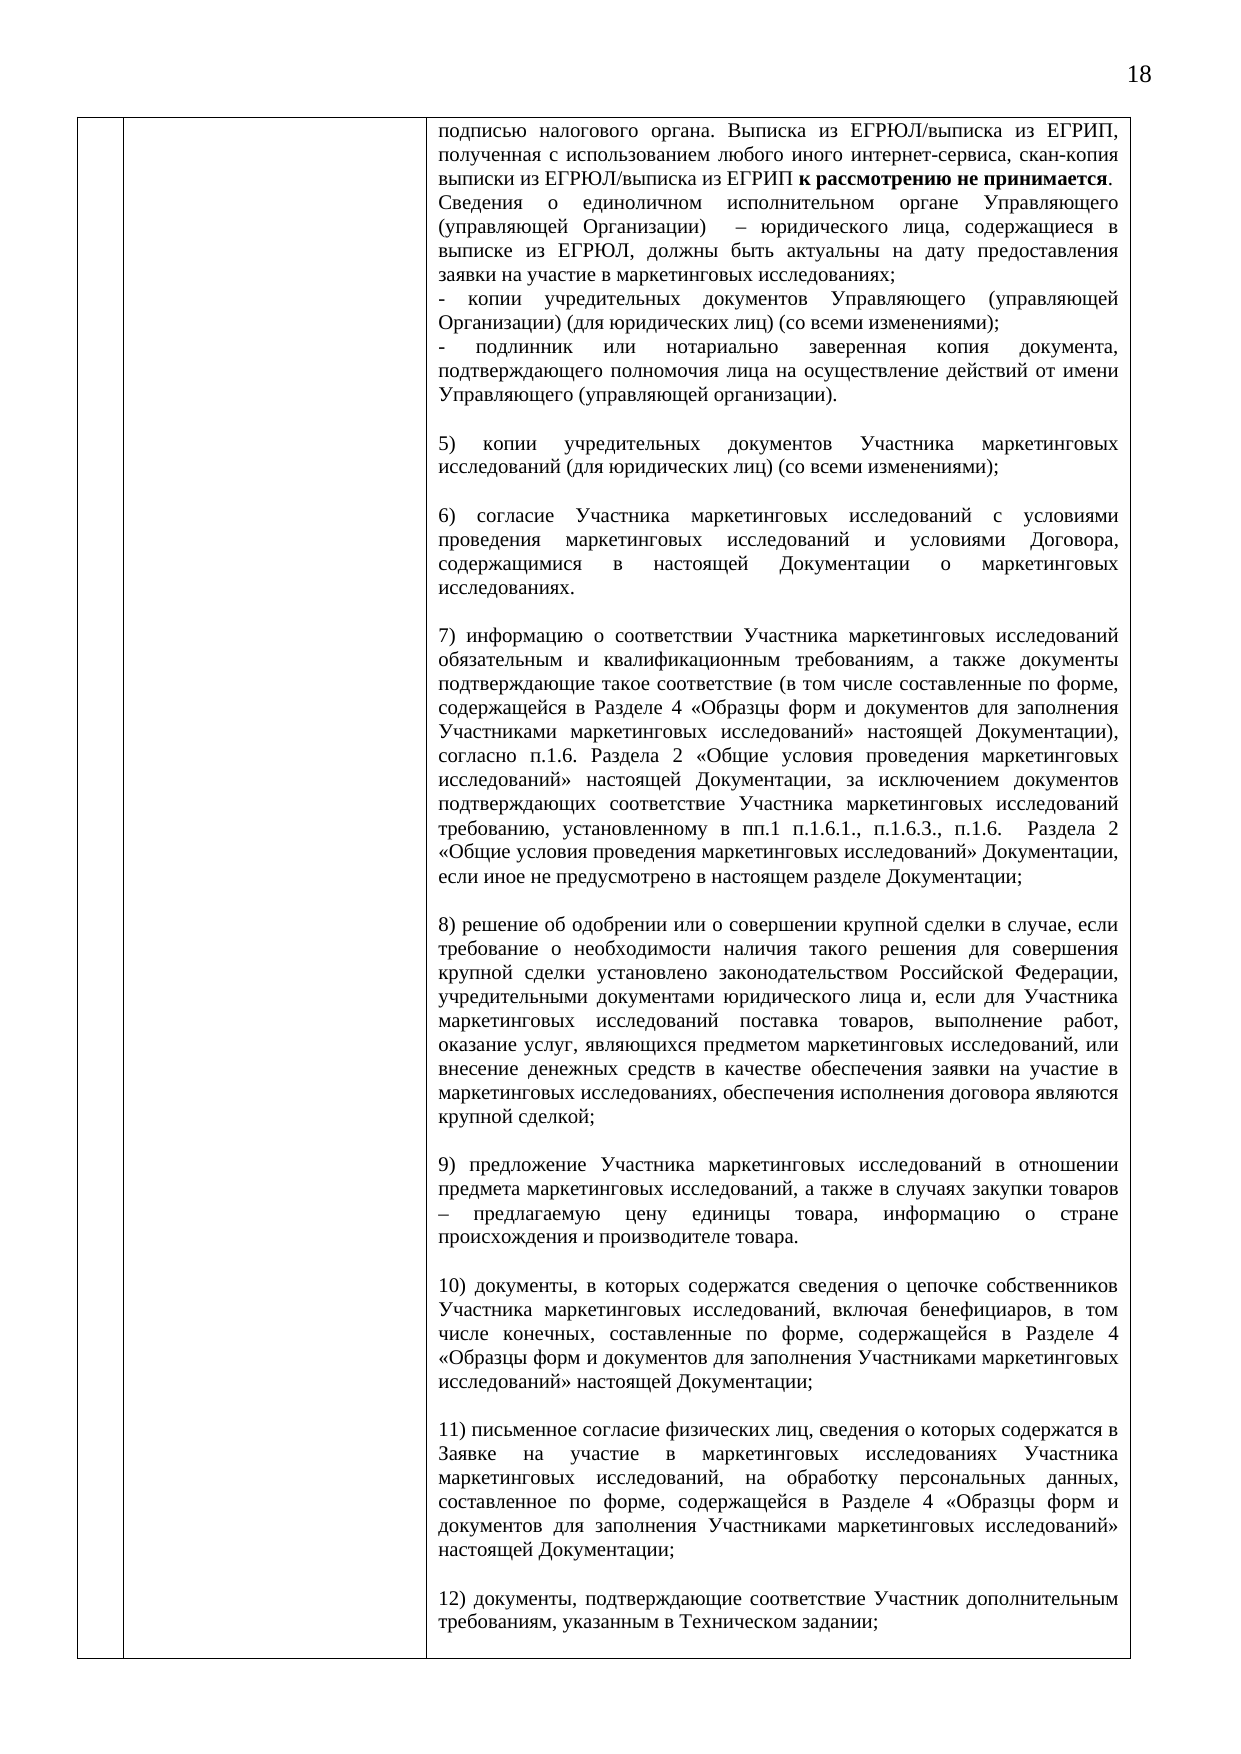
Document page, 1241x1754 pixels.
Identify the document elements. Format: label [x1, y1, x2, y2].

table_cell [124, 118, 426, 1658]
table_cell [78, 118, 123, 1658]
table_cell [427, 118, 1130, 1658]
